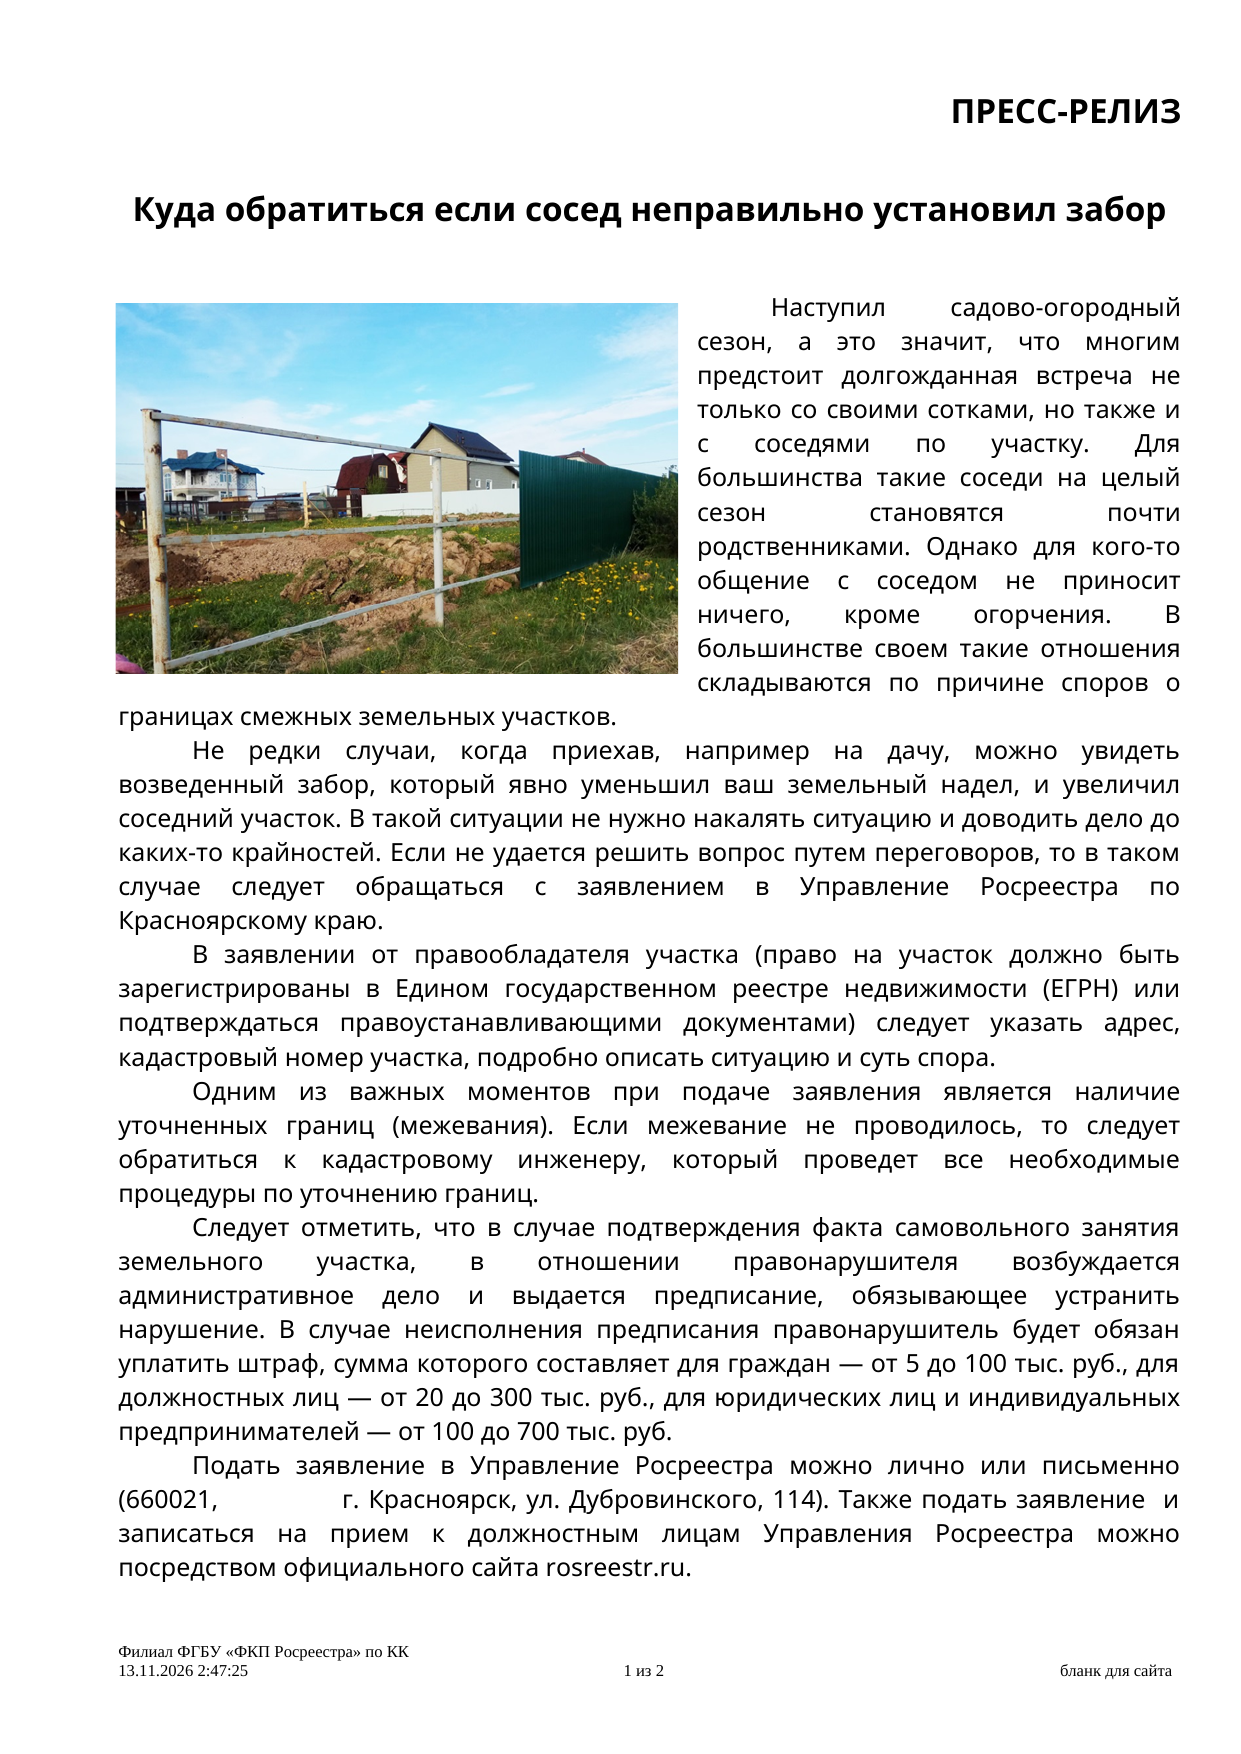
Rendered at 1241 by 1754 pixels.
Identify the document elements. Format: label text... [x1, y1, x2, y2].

text ПРЕСС-РЕЛИЗ [118, 88, 1181, 133]
text Следует отметить, что в случае подтверждения факта самовольного занятия земельного участка, в отношении правонарушителя возбуждается административное дело и выдается предписание, обязывающее устранить нарушение. В случае неисполнения предписания правонарушитель будет обязан уплатить штраф, сумма которого составляет для граждан — от 5 до 100 тыс. руб., для должностных лиц — от 20 до 300 тыс. руб., для юридических лиц и индивидуальных предпринимателей — от 100 до 700 тыс. руб. [118, 1209, 1181, 1448]
text Подать заявление в Управление Росреестра можно лично или письменно (660021, г. Красноярск, ул. Дубровинского, 114). Также подать заявление и записаться на прием к должностным лицам Управления Росреестра можно посредством официального сайта rosreestr.ru. [118, 1448, 1181, 1584]
text Куда обратиться если сосед неправильно установил забор [118, 185, 1181, 231]
text В заявлении от правообладателя участка (право на участок должно быть зарегистрированы в Едином государственном реестре недвижимости (ЕГРН) или подтверждаться правоустанавливающими документами) следует указать адрес, кадастровый номер участка, подробно описать ситуацию и суть спора. [118, 937, 1181, 1073]
text Не редки случаи, когда приехав, например на дачу, можно увидеть возведенный забор, который явно уменьшил ваш земельный надел, и увеличил соседний участок. В такой ситуации не нужно накалять ситуацию и доводить дело до каких-то крайностей. Если не удается решить вопрос путем переговоров, то в таком случае следует обращаться с заявлением в Управление Росреестра по Красноярскому краю. [118, 733, 1181, 937]
text Одним из важных моментов при подаче заявления является наличие уточненных границ (межевания). Если межевание не проводилось, то следует обратиться к кадастровому инженеру, который проведет все необходимые процедуры по уточнению границ. [118, 1073, 1181, 1209]
text Наступил садово-огородный сезон, а это значит, что многим предстоит долгожданная встреча не только со своими сотками, но также и с соседями по участку. Для большинства такие соседи на целый сезон становятся почти родственниками. Однако для кого-то общение с соседом не приносит ничего, кроме огорчения. В большинстве своем такие отношения складываются по причине споров о границах смежных земельных участков. [118, 290, 1181, 733]
